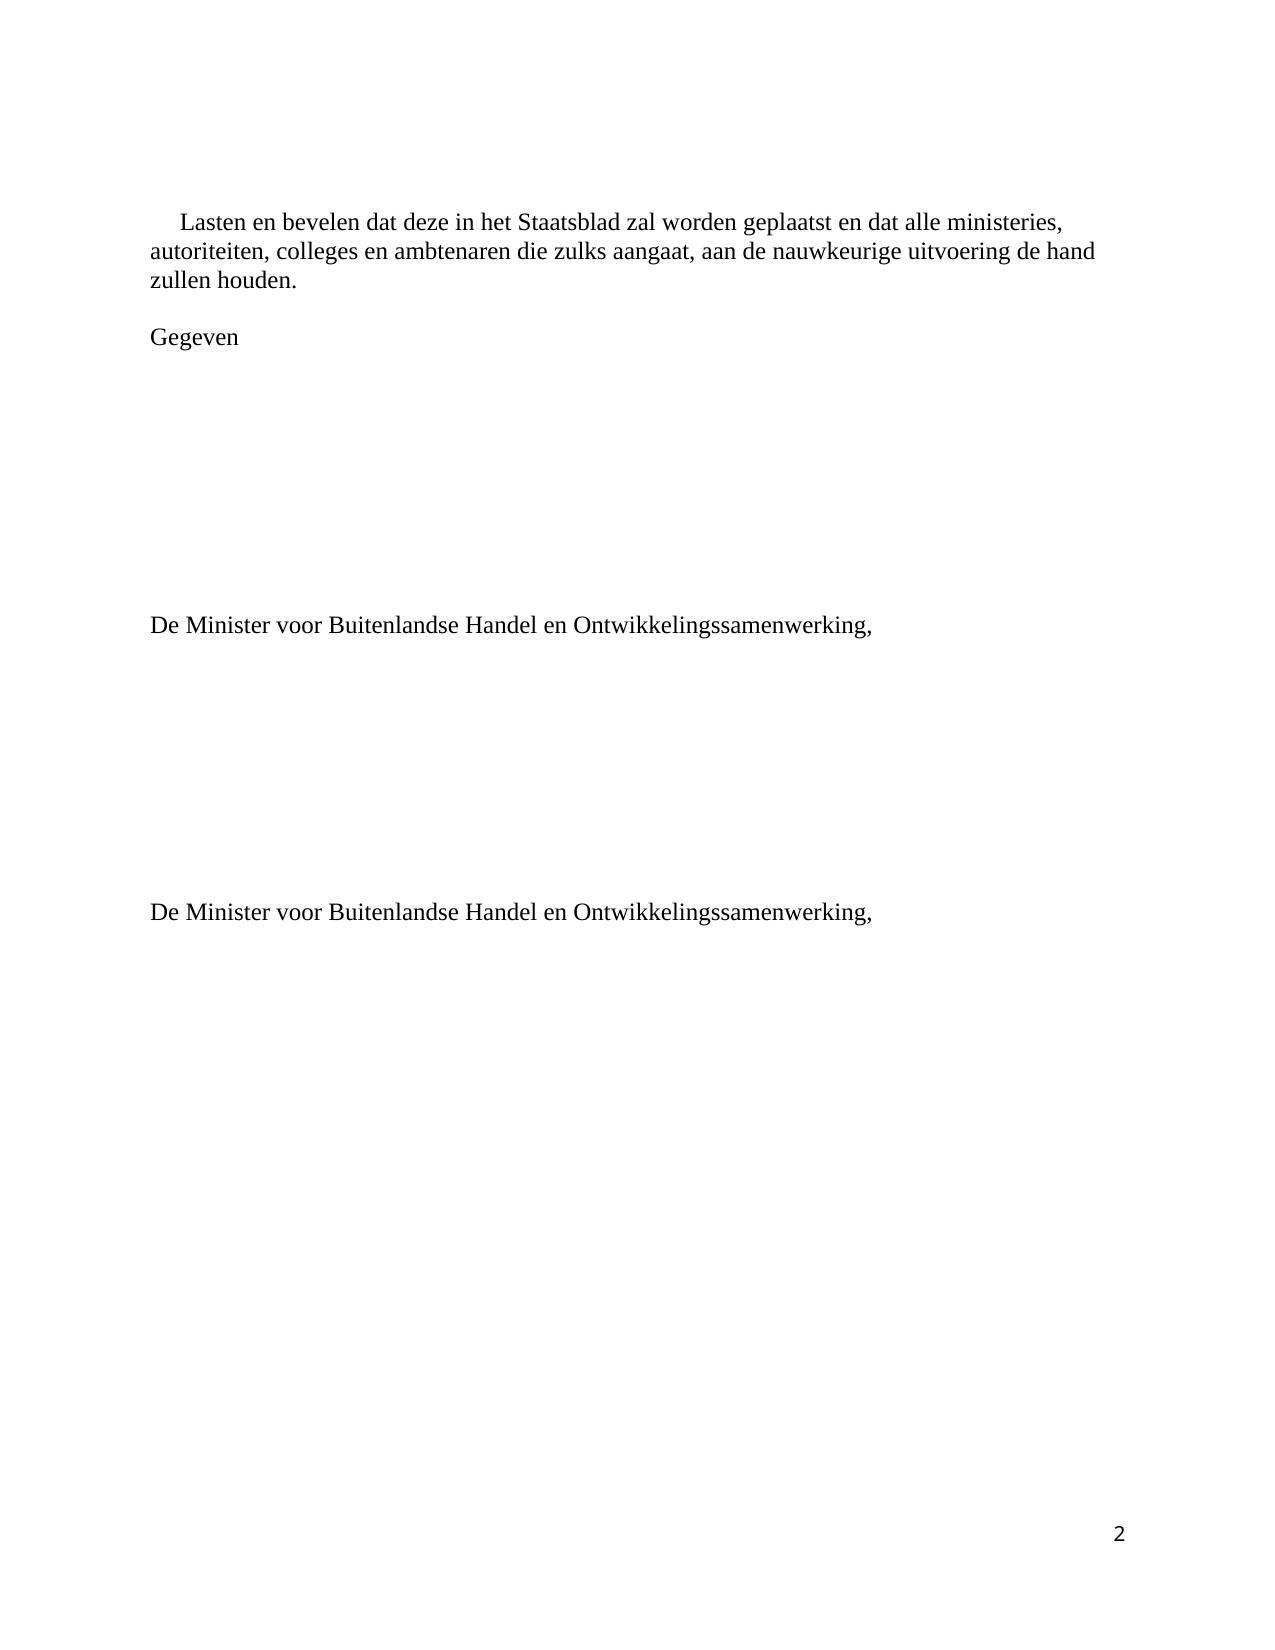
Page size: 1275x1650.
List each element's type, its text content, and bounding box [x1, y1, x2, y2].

text De Minister voor Buitenlandse Handel en Ontwikkelingssamenwerking, [150, 610, 1125, 639]
text Gegeven [150, 322, 1125, 351]
text De Minister voor Buitenlandse Handel en Ontwikkelingssamenwerking, [150, 897, 1125, 926]
text Lasten en bevelen dat deze in het Staatsblad zal worden geplaatst en dat alle ministeries, autoriteiten, colleges en ambtenaren die zulks aangaat, aan de nauwkeurige uitvoering de hand zullen houden. [150, 207, 1125, 294]
